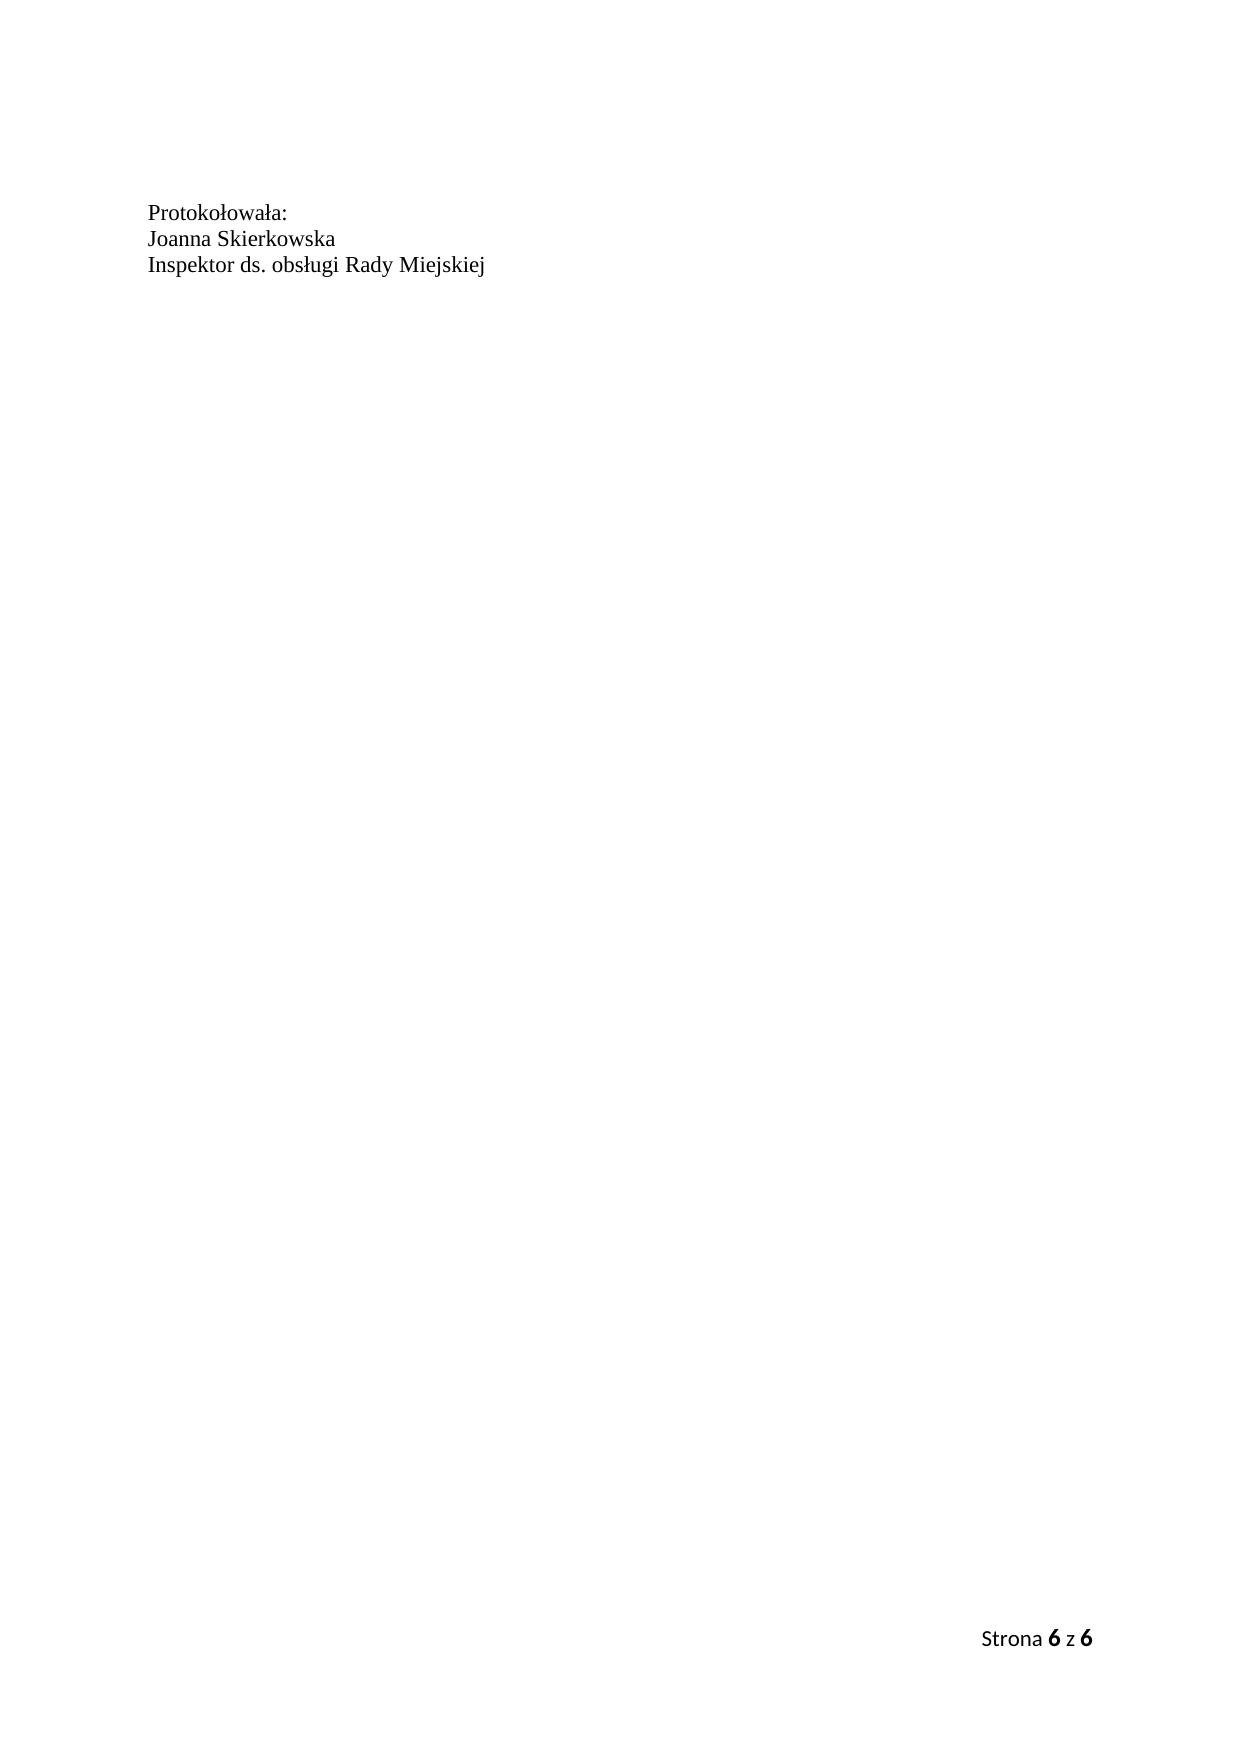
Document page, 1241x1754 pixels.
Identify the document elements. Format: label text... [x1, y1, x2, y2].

text Joanna Skierkowska [148, 225, 1093, 251]
text Inspektor ds. obsługi Rady Miejskiej [148, 251, 1093, 278]
text Protokołowała: [148, 199, 1093, 225]
